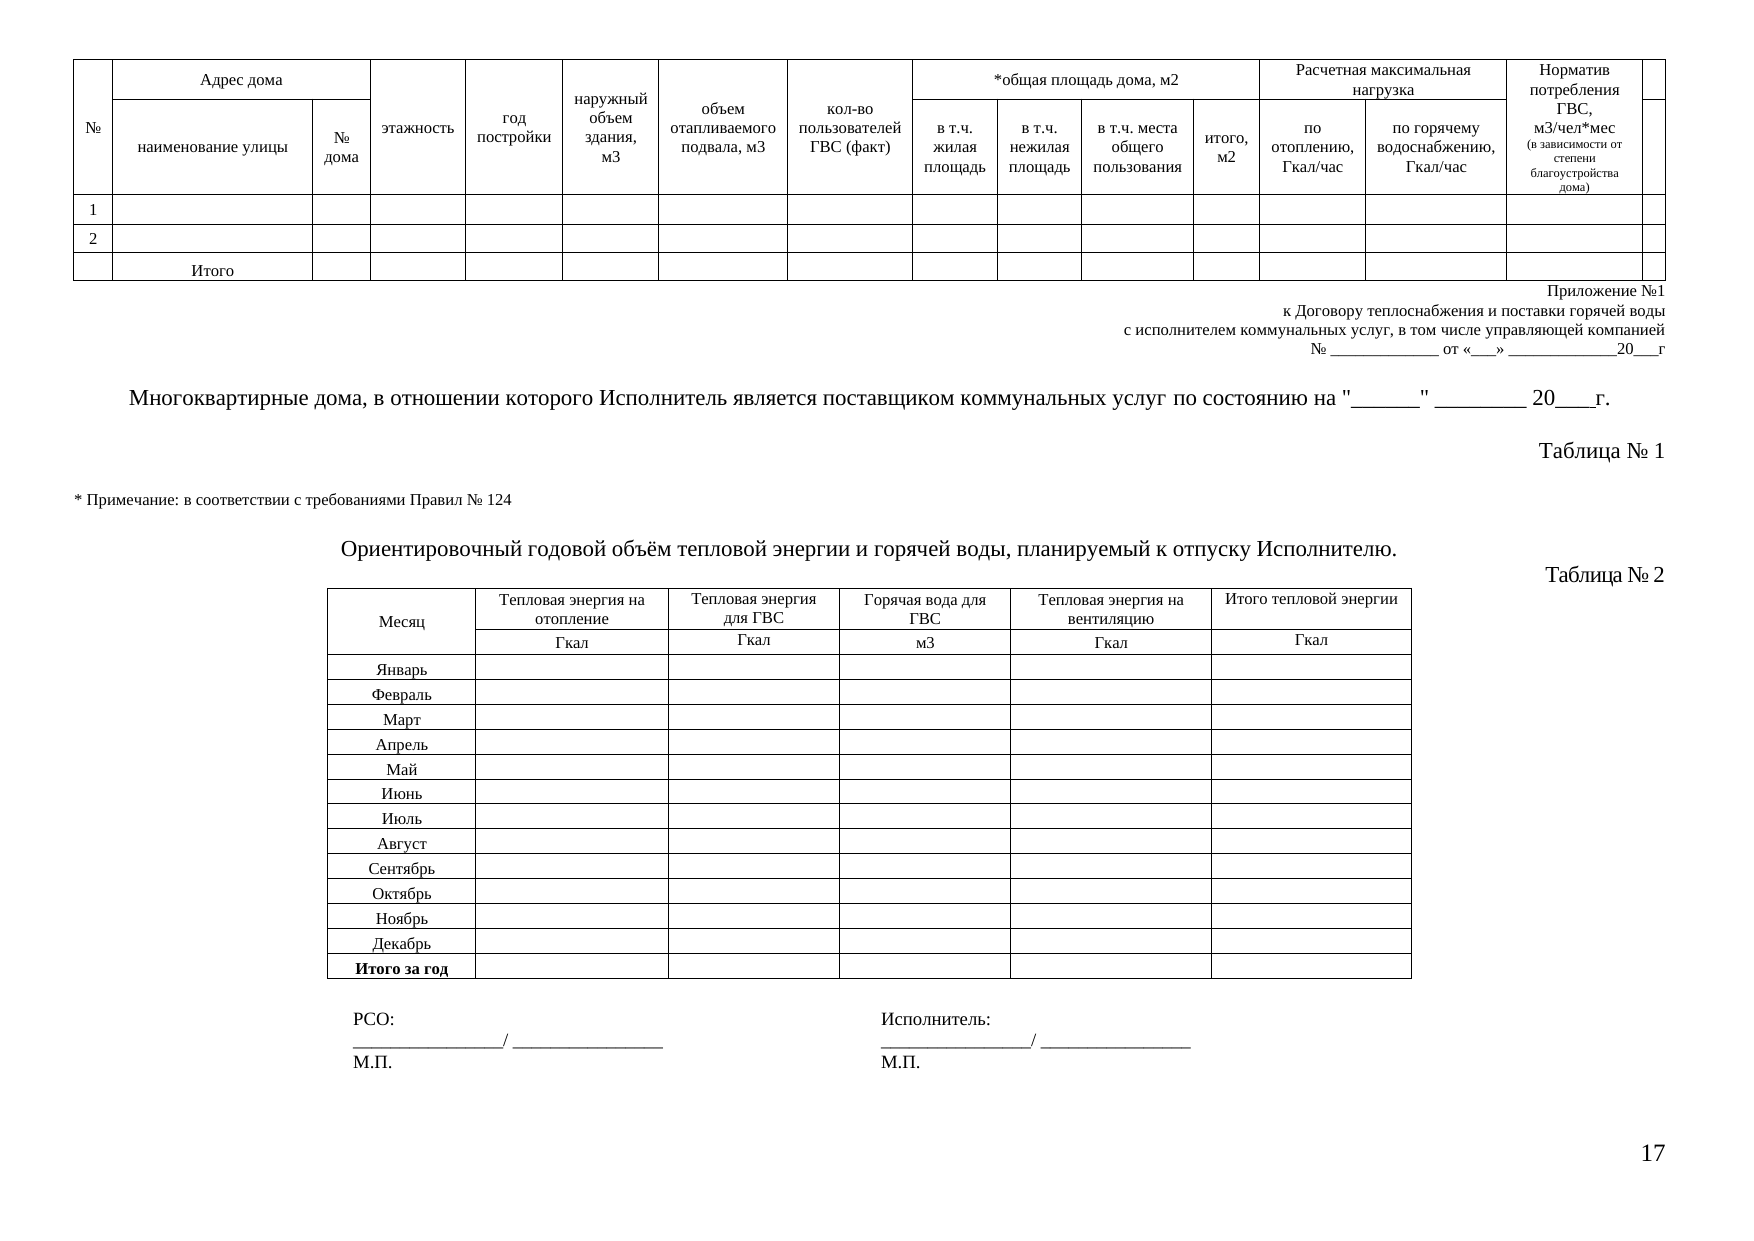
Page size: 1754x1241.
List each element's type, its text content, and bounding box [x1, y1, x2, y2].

table_cell [371, 195, 465, 223]
table_cell [313, 195, 370, 223]
table_cell [1194, 253, 1259, 280]
table_cell [476, 680, 668, 704]
table_cell [1212, 730, 1411, 753]
table_header [1643, 60, 1665, 98]
table_cell [1011, 929, 1211, 953]
table_cell [669, 780, 839, 803]
table_cell [1011, 954, 1211, 978]
table_cell [840, 929, 1010, 953]
table_cell м3 [840, 630, 1010, 654]
table_cell [113, 195, 312, 223]
table_cell [998, 253, 1081, 280]
table_cell [840, 854, 1010, 878]
text Многоквартирные дома, в отношении которого Исполнитель является поставщиком коммунальных услуг по состоянию на "______" ________ 20___ г. [74, 384, 1665, 411]
table_cell [1082, 225, 1193, 252]
table_cell [669, 904, 839, 928]
table_cell [1212, 804, 1411, 828]
table_cell [1212, 904, 1411, 928]
table_cell [1212, 780, 1411, 803]
table_cell № дома [313, 100, 370, 194]
table_cell [669, 879, 839, 903]
table_cell [840, 904, 1010, 928]
text Таблица № 1 [74, 437, 1665, 463]
table_header Тепловая энергия на вентиляцию [1011, 589, 1211, 629]
table_cell [1260, 253, 1365, 280]
table_header Горячая вода для ГВС [840, 589, 1010, 629]
table_header РСО: [342, 1008, 869, 1029]
table_cell [998, 195, 1081, 223]
table_cell [840, 829, 1010, 853]
table_header *общая площадь дома, м2 [913, 60, 1259, 98]
table_cell [669, 755, 839, 778]
table_cell [371, 253, 465, 280]
table_cell Гкал [669, 630, 839, 654]
text Ориентировочный годовой объём тепловой энергии и горячей воды, планируемый к отпуску Исполнителю. [74, 535, 1665, 561]
table_cell [669, 680, 839, 704]
table_cell [113, 225, 312, 252]
table_cell [913, 253, 997, 280]
table_cell Март [328, 705, 475, 729]
text * Примечание: в соответствии с требованиями Правил № 124 [74, 489, 1665, 509]
table_cell [476, 954, 668, 978]
table_cell [1011, 755, 1211, 778]
table_cell Июнь [328, 780, 475, 803]
table_cell [1643, 253, 1665, 280]
table_cell [74, 253, 112, 280]
table_cell [1011, 879, 1211, 903]
table_cell Апрель [328, 730, 475, 753]
table_cell [669, 954, 839, 978]
table_cell по горячему водоснабжению, Гкал/час [1366, 100, 1506, 194]
table_cell Декабрь [328, 929, 475, 953]
table_cell [1507, 195, 1642, 223]
table_cell [1011, 705, 1211, 729]
table_header Итого тепловой энергии [1212, 589, 1411, 629]
table_cell [371, 225, 465, 252]
table_cell [669, 854, 839, 878]
table_cell [1194, 225, 1259, 252]
table_cell [1194, 195, 1259, 223]
table_cell [788, 253, 912, 280]
table_header год постройки [466, 60, 562, 194]
table_cell 2 [74, 225, 112, 252]
table_cell [659, 253, 787, 280]
table_cell [476, 879, 668, 903]
table_cell Итого за год [328, 954, 475, 978]
table_cell [1366, 195, 1506, 223]
table_cell Февраль [328, 680, 475, 704]
table_cell Гкал [1011, 630, 1211, 654]
table_cell [563, 253, 658, 280]
table_cell [466, 195, 562, 223]
table_header Тепловая энергия на отопление [476, 589, 668, 629]
table_cell [466, 253, 562, 280]
table_cell [476, 829, 668, 853]
table_cell [840, 879, 1010, 903]
table_cell Сентябрь [328, 854, 475, 878]
table_cell [476, 780, 668, 803]
table_cell [313, 253, 370, 280]
table_cell [1212, 929, 1411, 953]
table_cell [669, 730, 839, 753]
table_cell [1011, 854, 1211, 878]
table_cell [476, 804, 668, 828]
table_header кол-во пользователей ГВС (факт) [788, 60, 912, 194]
table_cell [476, 705, 668, 729]
table_cell Январь [328, 655, 475, 679]
table_cell Итого [113, 253, 312, 280]
table_cell [1212, 829, 1411, 853]
table_cell [1260, 195, 1365, 223]
text Приложение №1 [74, 281, 1665, 300]
table_cell [1011, 829, 1211, 853]
table_header этажность [371, 60, 465, 194]
table_header объем отапливаемого подвала, м3 [659, 60, 787, 194]
text Таблица № 2 [74, 561, 1665, 588]
table_cell итого, м2 [1194, 100, 1259, 194]
table_cell Октябрь [328, 879, 475, 903]
text с исполнителем коммунальных услуг, в том числе управляющей компанией [74, 319, 1665, 339]
table_header Тепловая энергия для ГВС [669, 589, 839, 629]
table_cell [1212, 705, 1411, 729]
table_cell [1643, 195, 1665, 223]
table_cell [998, 225, 1081, 252]
table_cell [1011, 780, 1211, 803]
table_cell [659, 225, 787, 252]
table_header Месяц [328, 589, 475, 654]
table_header Адрес дома [113, 60, 370, 98]
table_cell [1212, 655, 1411, 679]
table_cell [1011, 655, 1211, 679]
table_cell [1366, 225, 1506, 252]
table_header наружный объем здания, м3 [563, 60, 658, 194]
table_cell Май [328, 755, 475, 778]
table_cell [1011, 904, 1211, 928]
table_cell [476, 655, 668, 679]
table_cell [1643, 225, 1665, 252]
table_header Расчетная максимальная нагрузка [1260, 60, 1506, 98]
table_cell [1260, 225, 1365, 252]
table_cell [476, 904, 668, 928]
table_cell [1212, 954, 1411, 978]
table_cell [669, 804, 839, 828]
table_cell [840, 730, 1010, 753]
table_cell 1 [74, 195, 112, 223]
table_cell [1366, 253, 1506, 280]
table_cell [1082, 195, 1193, 223]
table_cell в т.ч. жилая площадь [913, 100, 997, 194]
table_cell [840, 804, 1010, 828]
table_cell [1643, 100, 1665, 194]
table_cell [840, 755, 1010, 778]
table_cell [788, 225, 912, 252]
table_header Норматив потребления ГВС, м3/чел*мес (в зависимости от степени благоустройства дома) [1507, 60, 1642, 194]
table_cell ________________/ ________________ М.П. [342, 1029, 869, 1072]
table_cell [1507, 253, 1642, 280]
table_cell [476, 755, 668, 778]
table_cell [840, 780, 1010, 803]
table_cell ________________/ ________________ М.П. [870, 1029, 1398, 1072]
table_cell [1507, 225, 1642, 252]
table_cell [788, 195, 912, 223]
table_cell [669, 655, 839, 679]
table_cell [1082, 253, 1193, 280]
table_cell [840, 655, 1010, 679]
table_cell [840, 680, 1010, 704]
table_cell Ноябрь [328, 904, 475, 928]
table_cell [1011, 730, 1211, 753]
table_cell [476, 730, 668, 753]
table_cell [669, 705, 839, 729]
table_cell [1212, 854, 1411, 878]
table_cell по отоплению, Гкал/час [1260, 100, 1365, 194]
table_cell [1011, 680, 1211, 704]
table_cell [1212, 755, 1411, 778]
table_cell Август [328, 829, 475, 853]
table_cell [1212, 680, 1411, 704]
table_cell [466, 225, 562, 252]
table_cell [669, 829, 839, 853]
table_cell [913, 195, 997, 223]
table_cell [563, 225, 658, 252]
table_cell Гкал [1212, 630, 1411, 654]
table_header № [74, 60, 112, 194]
table_cell [659, 195, 787, 223]
table_cell [1212, 879, 1411, 903]
table_cell [476, 854, 668, 878]
table_cell [563, 195, 658, 223]
table_cell Гкал [476, 630, 668, 654]
table_cell [913, 225, 997, 252]
table_cell [476, 929, 668, 953]
table_cell [669, 929, 839, 953]
table_cell [313, 225, 370, 252]
table_cell [1011, 804, 1211, 828]
table_cell в т.ч. места общего пользования [1082, 100, 1193, 194]
text № _____________ от «___» _____________20___г [74, 339, 1665, 358]
table_header Исполнитель: [870, 1008, 1398, 1029]
table_cell Июль [328, 804, 475, 828]
table_cell [840, 954, 1010, 978]
table_cell [840, 705, 1010, 729]
table_cell наименование улицы [113, 100, 312, 194]
table_cell в т.ч. нежилая площадь [998, 100, 1081, 194]
text к Договору теплоснабжения и поставки горячей воды [74, 300, 1665, 319]
